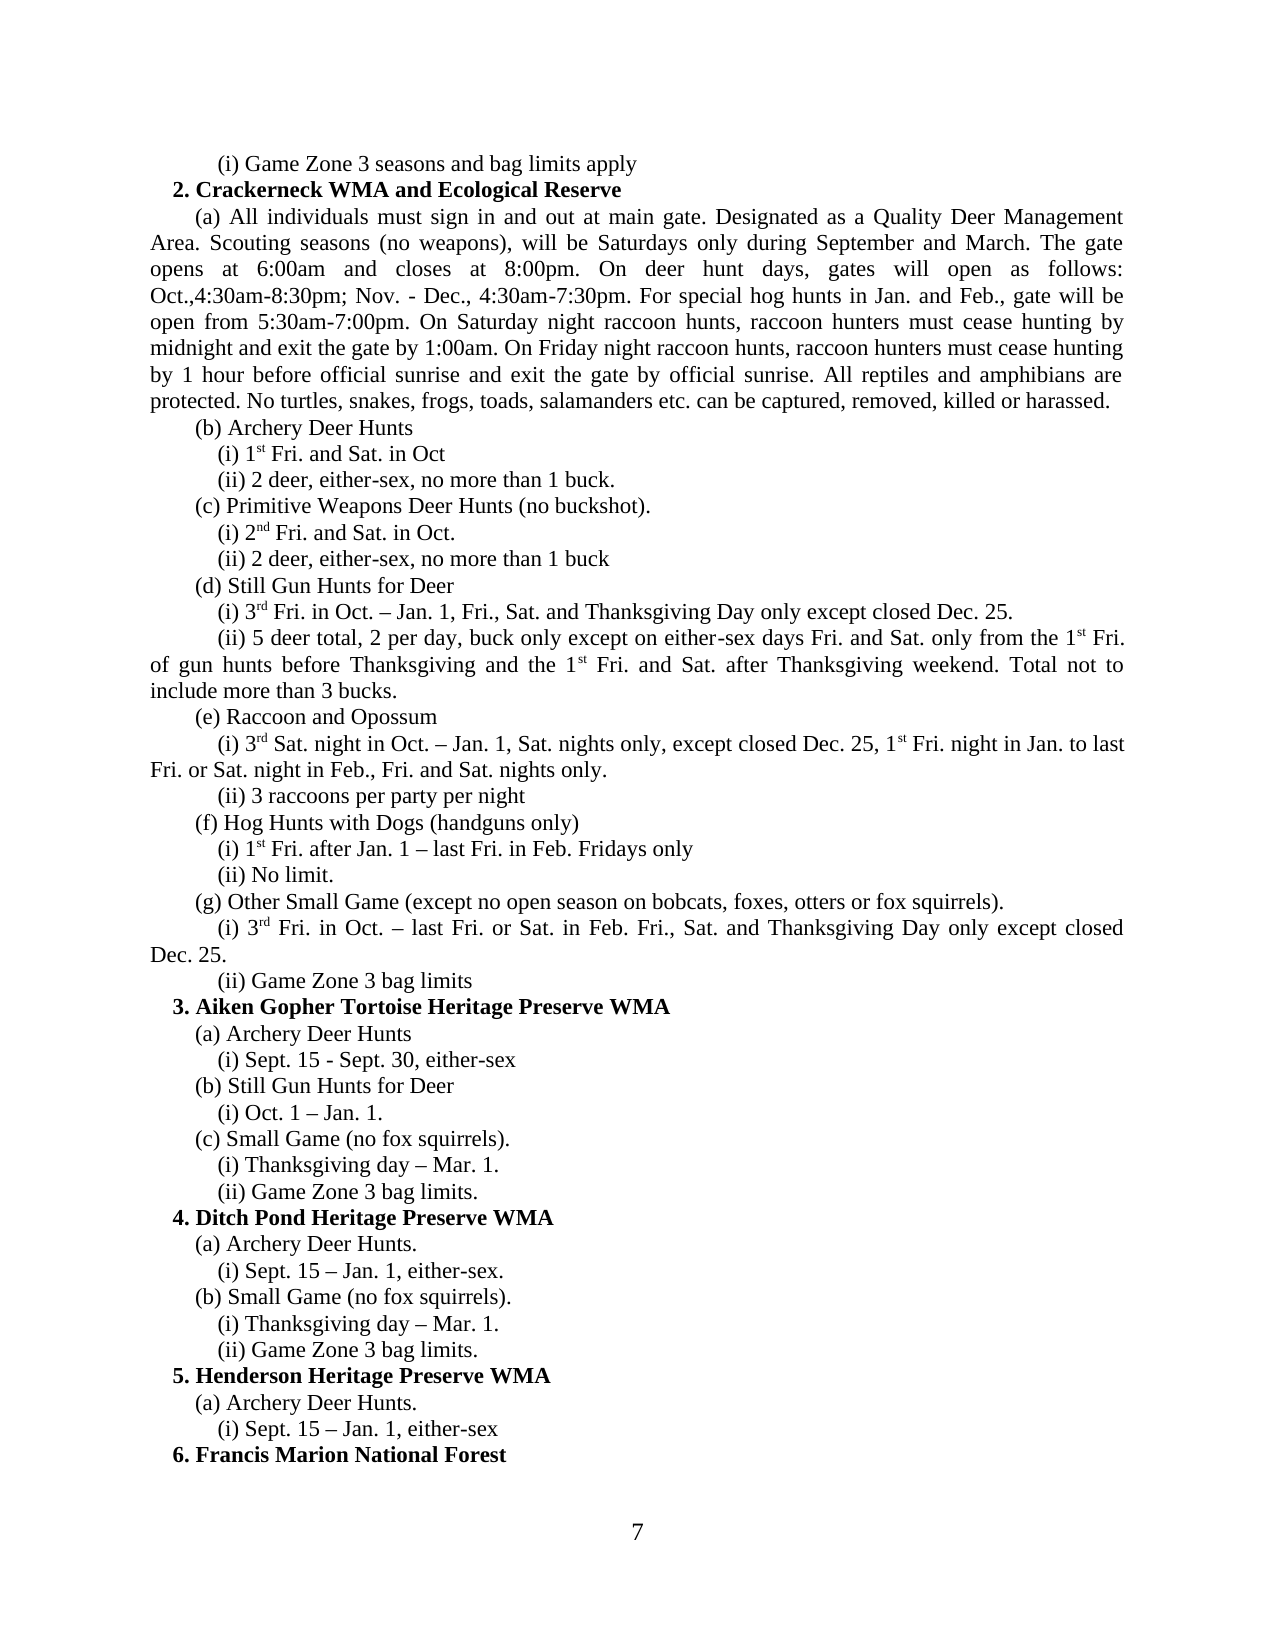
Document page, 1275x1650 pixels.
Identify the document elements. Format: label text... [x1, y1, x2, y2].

text (i) 1st Fri. and Sat. in Oct [150, 440, 1125, 466]
text (c) Small Game (no fox squirrels). [150, 1125, 1125, 1151]
text (i) Game Zone 3 seasons and bag limits apply [150, 150, 1125, 176]
text (c) Primitive Weapons Deer Hunts (no buckshot). [150, 493, 1125, 519]
text (i) 1st Fri. after Jan. 1 – last Fri. in Feb. Fridays only [150, 835, 1125, 862]
text (ii) Game Zone 3 bag limits. [150, 1178, 1125, 1204]
text (ii) Game Zone 3 bag limits. [150, 1336, 1125, 1362]
text (ii) 3 raccoons per party per night [150, 782, 1125, 809]
text (ii) Game Zone 3 bag limits [150, 967, 1125, 993]
text (i) Sept. 15 - Sept. 30, either-sex [150, 1046, 1125, 1072]
text (ii) 2 deer, either-sex, no more than 1 buck. [150, 466, 1125, 493]
text (ii) 5 deer total, 2 per day, buck only except on either-sex days Fri. and Sat. only from the 1st Fri. of gun hunts before Thanksgiving and the 1st Fri. and Sat. after Thanksgiving weekend. Total not to include more than 3 bucks. [150, 624, 1125, 703]
text (i) 3rd Sat. night in Oct. – Jan. 1, Sat. nights only, except closed Dec. 25, 1st Fri. night in Jan. to last Fri. or Sat. night in Feb., Fri. and Sat. nights only. [150, 730, 1125, 782]
text (a) Archery Deer Hunts. [150, 1231, 1125, 1257]
text 3. Aiken Gopher Tortoise Heritage Preserve WMA [150, 993, 1125, 1020]
text 5. Henderson Heritage Preserve WMA [150, 1362, 1125, 1389]
text (i) 3rd Fri. in Oct. – last Fri. or Sat. in Feb. Fri., Sat. and Thanksgiving Day only except closed Dec. 25. [150, 914, 1125, 967]
text (ii) No limit. [150, 862, 1125, 888]
text 2. Crackerneck WMA and Ecological Reserve [150, 176, 1125, 203]
text (f) Hog Hunts with Dogs (handguns only) [150, 809, 1125, 835]
text (i) Thanksgiving day – Mar. 1. [150, 1151, 1125, 1178]
text (g) Other Small Game (except no open season on bobcats, foxes, otters or fox squirrels). [150, 888, 1125, 914]
text (i) Sept. 15 – Jan. 1, either-sex. [150, 1257, 1125, 1283]
text 4. Ditch Pond Heritage Preserve WMA [150, 1204, 1125, 1231]
text (a) Archery Deer Hunts [150, 1020, 1125, 1046]
text (b) Still Gun Hunts for Deer [150, 1072, 1125, 1099]
text (a) Archery Deer Hunts. [150, 1389, 1125, 1415]
text (i) Oct. 1 – Jan. 1. [150, 1099, 1125, 1125]
text (i) 2nd Fri. and Sat. in Oct. [150, 519, 1125, 545]
text (b) Small Game (no fox squirrels). [150, 1283, 1125, 1309]
text (i) 3rd Fri. in Oct. – Jan. 1, Fri., Sat. and Thanksgiving Day only except closed Dec. 25. [150, 598, 1125, 624]
text (i) Thanksgiving day – Mar. 1. [150, 1309, 1125, 1336]
text (a) All individuals must sign in and out at main gate. Designated as a Quality Deer Management Area. Scouting seasons (no weapons), will be Saturdays only during September and March. The gate opens at 6:00am and closes at 8:00pm. On deer hunt days, gates will open as follows: Oct.,4:30am-8:30pm; Nov. - Dec., 4:30am-7:30pm. For special hog hunts in Jan. and Feb., gate will be open from 5:30am-7:00pm. On Saturday night raccoon hunts, raccoon hunters must cease hunting by midnight and exit the gate by 1:00am. On Friday night raccoon hunts, raccoon hunters must cease hunting by 1 hour before official sunrise and exit the gate by official sunrise. All reptiles and amphibians are protected. No turtles, snakes, frogs, toads, salamanders etc. can be captured, removed, killed or harassed. [150, 203, 1125, 413]
text (b) Archery Deer Hunts [150, 413, 1125, 440]
text (ii) 2 deer, either-sex, no more than 1 buck [150, 545, 1125, 572]
text (i) Sept. 15 – Jan. 1, either-sex [150, 1415, 1125, 1441]
text 6. Francis Marion National Forest [150, 1441, 1125, 1468]
text (e) Raccoon and Opossum [150, 703, 1125, 730]
text (d) Still Gun Hunts for Deer [150, 572, 1125, 598]
